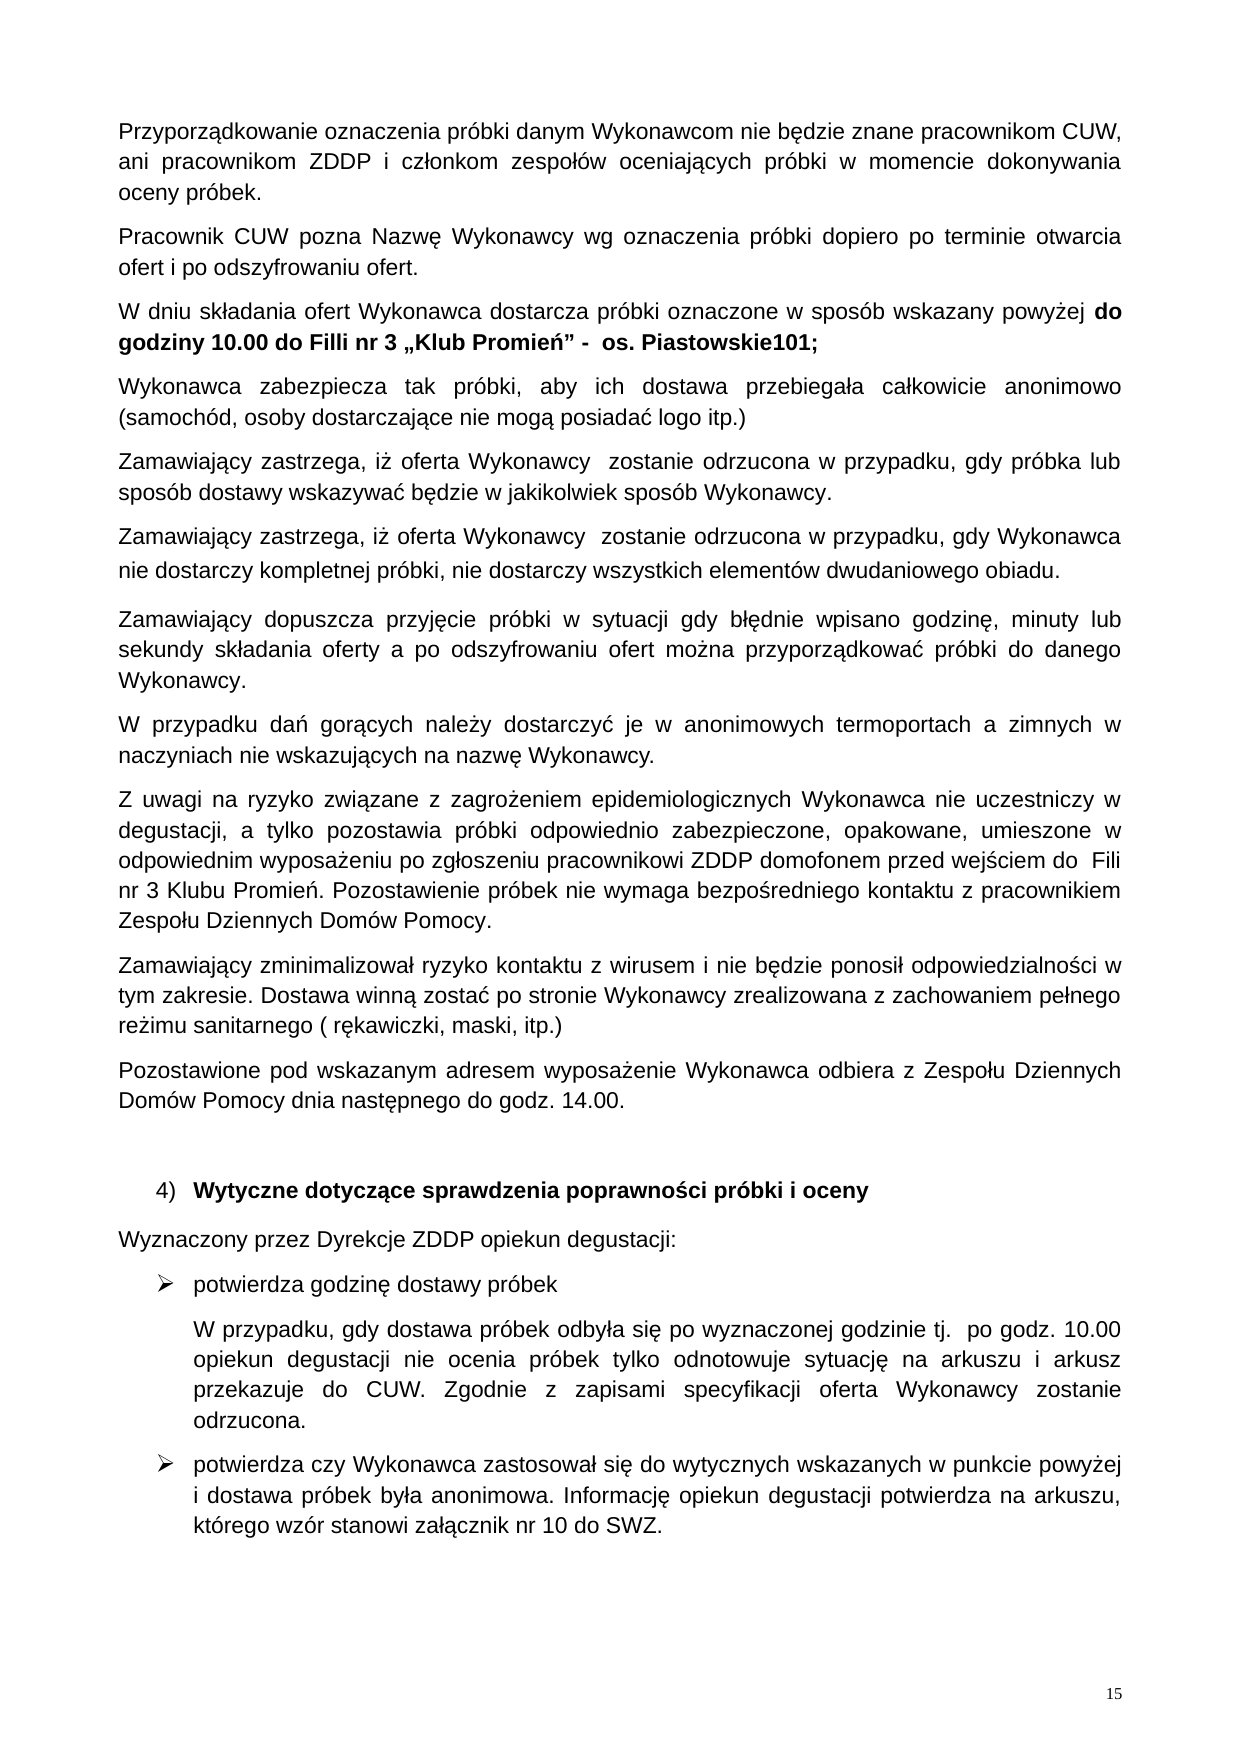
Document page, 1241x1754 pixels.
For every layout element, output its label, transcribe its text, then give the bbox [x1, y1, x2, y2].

list potwierdza czy Wykonawca zastosował się do wytycznych wskazanych w punkcie powyżej i dostawa próbek była anonimowa. Informację opiekun degustacji potwierdza na arkuszu, którego wzór stanowi załącznik nr 10 do SWZ. [156, 1451, 1122, 1539]
text Pozostawione pod wskazanym adresem wyposażenie Wykonawca odbiera z Zespołu Dziennych Domów Pomocy dnia następnego do godz. 14.00. [118, 1057, 1122, 1114]
text Przyporządkowanie oznaczenia próbki danym Wykonawcom nie będzie znane pracownikom CUW, ani pracownikom ZDDP i członkom zespołów oceniających próbki w momencie dokonywania oceny próbek. [118, 118, 1122, 205]
text Zamawiający zastrzega, iż oferta Wykonawcy zostanie odrzucona w przypadku, gdy Wykonawca nie dostarczy kompletnej próbki, nie dostarczy wszystkich elementów dwudaniowego obiadu. [118, 523, 1122, 584]
text W przypadku dań gorących należy dostarczyć je w anonimowych termoportach a zimnych w naczyniach nie wskazujących na nazwę Wykonawcy. [118, 711, 1122, 768]
text W dniu składania ofert Wykonawca dostarcza próbki oznaczone w sposób wskazany powyżej do godziny 10.00 do Filli nr 3 „Klub Promień” - os. Piastowskie101; [118, 298, 1122, 355]
text Zamawiający zastrzega, iż oferta Wykonawcy zostanie odrzucona w przypadku, gdy próbka lub sposób dostawy wskazywać będzie w jakikolwiek sposób Wykonawcy. [118, 448, 1122, 505]
text Zamawiający dopuszcza przyjęcie próbki w sytuacji gdy błędnie wpisano godzinę, minuty lub sekundy składania oferty a po odszyfrowaniu ofert można przyporządkować próbki do danego Wykonawcy. [118, 606, 1122, 693]
text Wykonawca zabezpiecza tak próbki, aby ich dostawa przebiegała całkowicie anonimowo (samochód, osoby dostarczające nie mogą posiadać logo itp.) [118, 373, 1122, 430]
list Wytyczne dotyczące sprawdzenia poprawności próbki i oceny [156, 1177, 1122, 1203]
text Wyznaczony przez Dyrekcje ZDDP opiekun degustacji: [118, 1226, 1122, 1252]
text W przypadku, gdy dostawa próbek odbyła się po wyznaczonej godzinie tj. po godz. 10.00 opiekun degustacji nie ocenia próbek tylko odnotowuje sytuację na arkuszu i arkusz przekazuje do CUW. Zgodnie z zapisami specyfikacji oferta Wykonawcy zostanie odrzucona. [193, 1316, 1122, 1433]
text Pracownik CUW pozna Nazwę Wykonawcy wg oznaczenia próbki dopiero po terminie otwarcia ofert i po odszyfrowaniu ofert. [118, 223, 1122, 280]
text Zamawiający zminimalizował ryzyko kontaktu z wirusem i nie będzie ponosił odpowiedzialności w tym zakresie. Dostawa winną zostać po stronie Wykonawcy zrealizowana z zachowaniem pełnego reżimu sanitarnego ( rękawiczki, maski, itp.) [118, 952, 1122, 1039]
list potwierdza godzinę dostawy próbek [156, 1271, 1122, 1297]
text Z uwagi na ryzyko związane z zagrożeniem epidemiologicznych Wykonawca nie uczestniczy w degustacji, a tylko pozostawia próbki odpowiednio zabezpieczone, opakowane, umieszone w odpowiednim wyposażeniu po zgłoszeniu pracownikowi ZDDP domofonem przed wejściem do Fili nr 3 Klubu Promień. Pozostawienie próbek nie wymaga bezpośredniego kontaktu z pracownikiem Zespołu Dziennych Domów Pomocy. [118, 786, 1122, 934]
